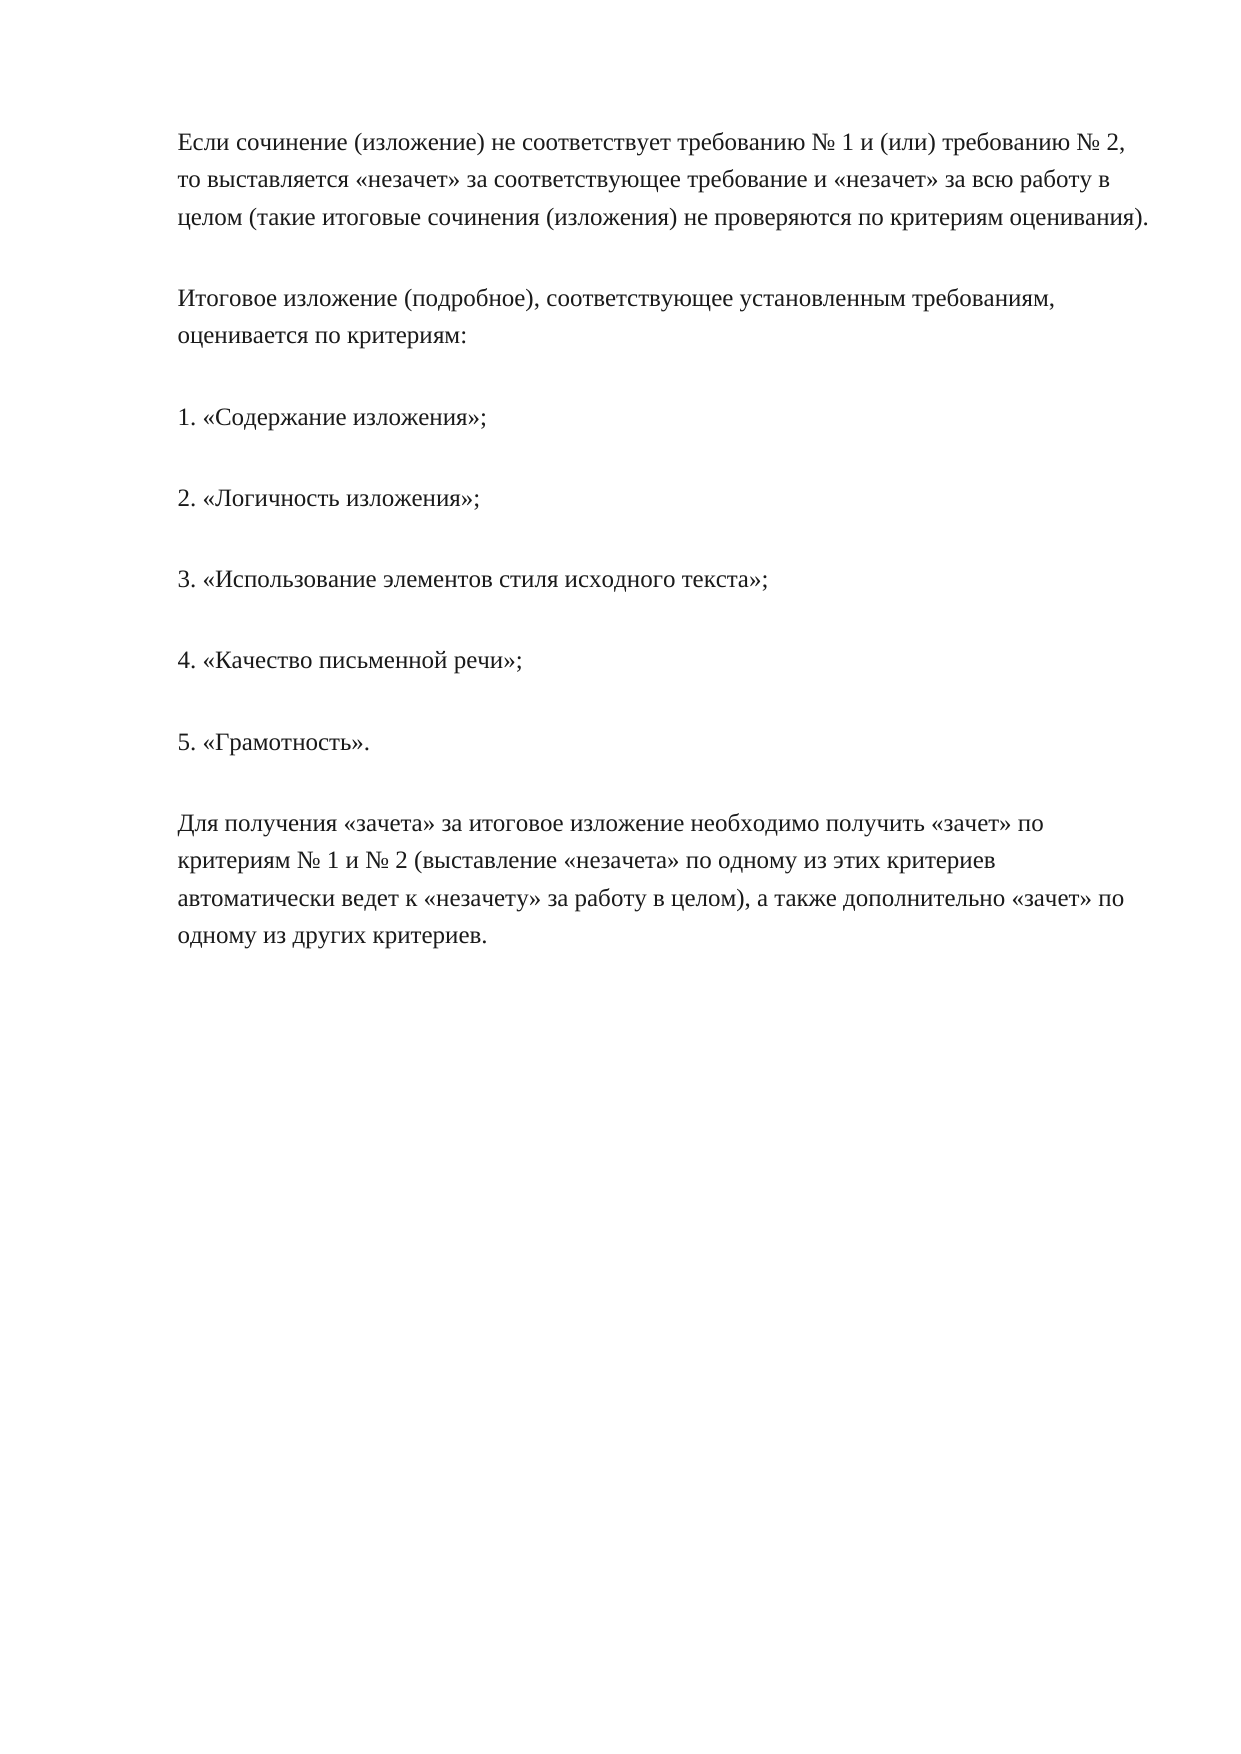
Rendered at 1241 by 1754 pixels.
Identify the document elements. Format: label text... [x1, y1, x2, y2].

text 3. «Использование элементов стиля исходного текста»; [177, 556, 1152, 593]
text 5. «Грамотность». [177, 718, 1152, 756]
text 1. «Содержание изложения»; [177, 393, 1152, 431]
text Итоговое изложение (подробное), соответствующее установленным требованиям, оценивается по критериям: [177, 274, 1152, 349]
text Для получения «зачета» за итоговое изложение необходимо получить «зачет» по критериям № 1 и № 2 (выставление «незачета» по одному из этих критериев автоматически ведет к «незачету» за работу в целом), а также дополнительно «зачет» по одному из других критериев. [177, 799, 1152, 949]
text 2. «Логичность изложения»; [177, 474, 1152, 512]
text 4. «Качество письменной речи»; [177, 637, 1152, 674]
text Если сочинение (изложение) не соответствует требованию № 1 и (или) требованию № 2, то выставляется «незачет» за соответствующее требование и «незачет» за всю работу в целом (такие итоговые сочинения (изложения) не проверяются по критериям оценивания). [177, 118, 1152, 231]
